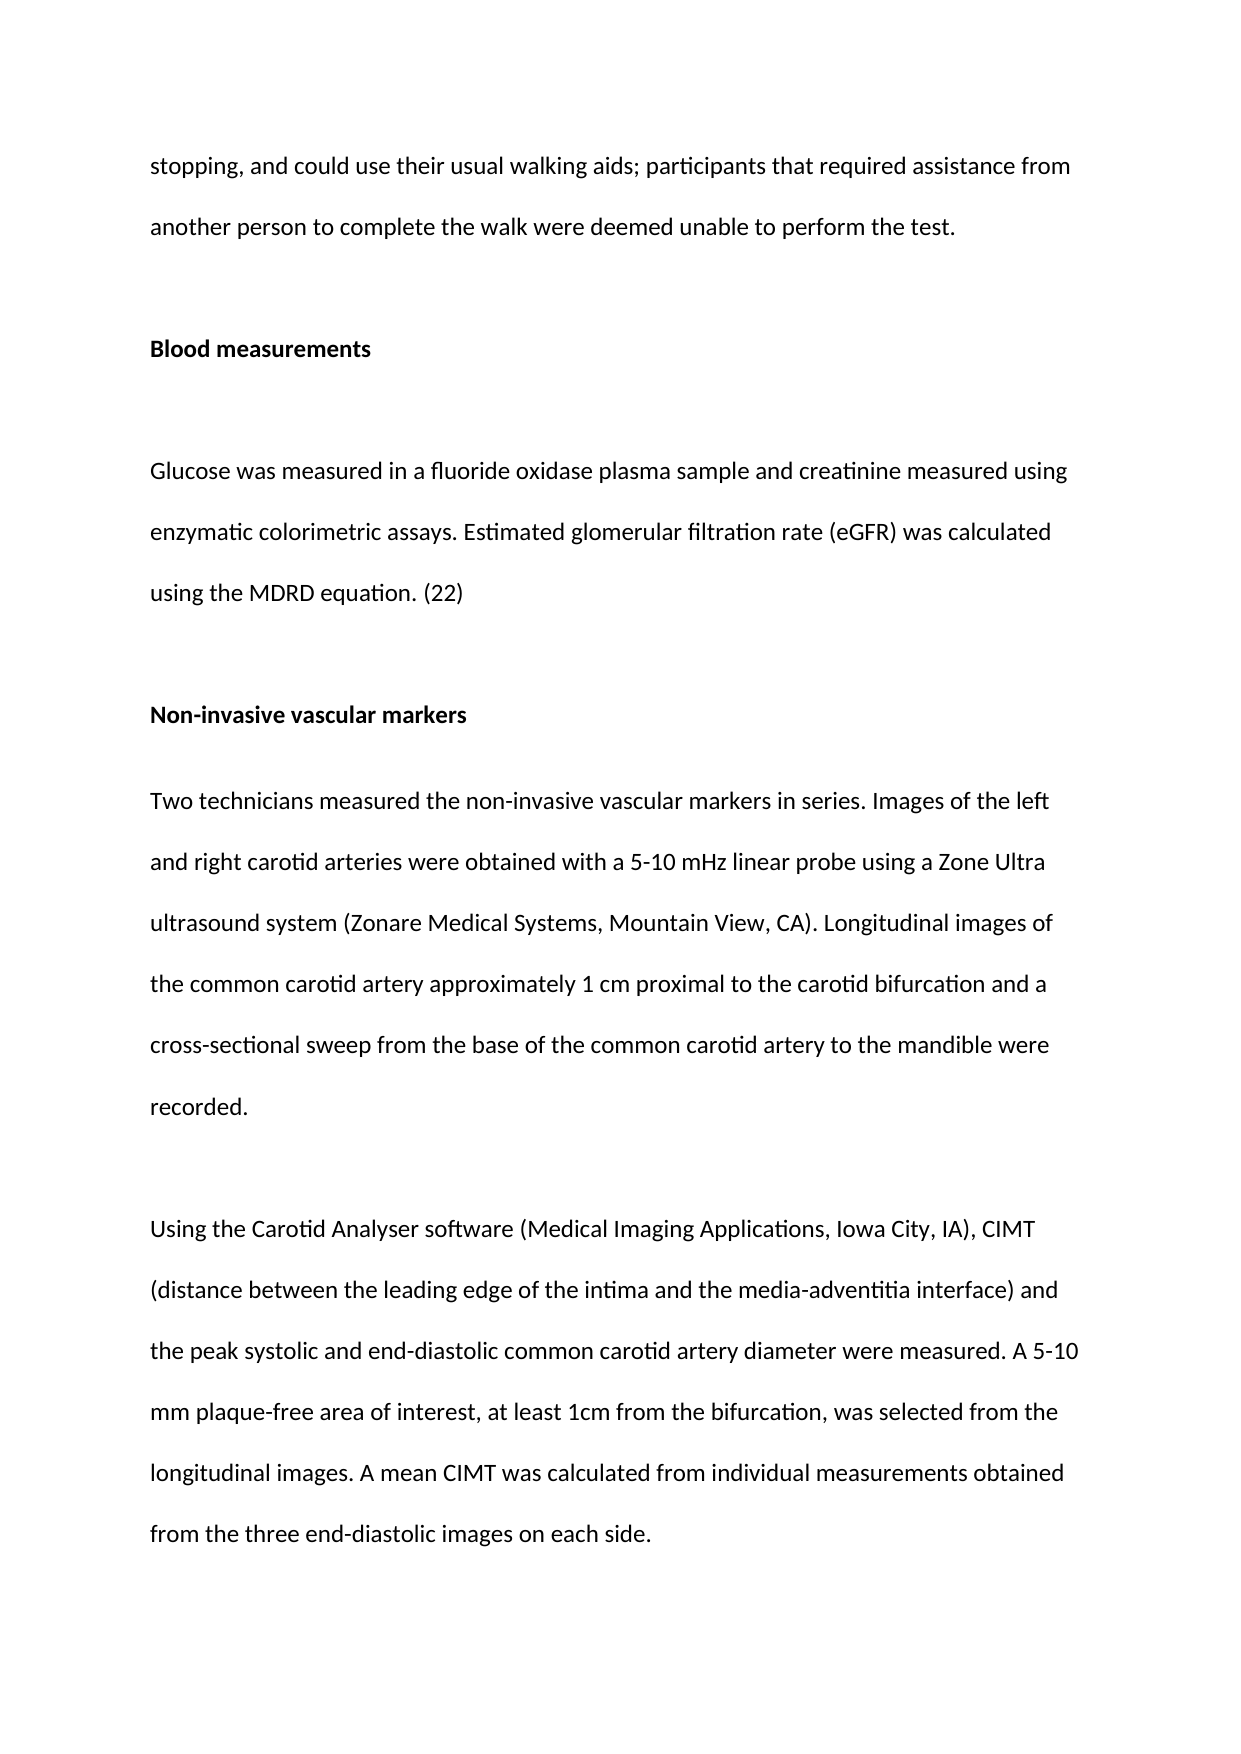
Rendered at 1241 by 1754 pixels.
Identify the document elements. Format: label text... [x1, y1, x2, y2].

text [150, 150, 1090, 242]
text Using the Carotid Analyser software (Medical Imaging Applications, Iowa City, IA), CIMT (distance between the leading edge of the intima and the media-adventitia interface) and the peak systolic and end-diastolic common carotid artery diameter were measured. A 5-10 mm plaque-free area of interest, at least 1cm from the bifurcation, was selected from the longitudinal images. A mean CIMT was calculated from individual measurements obtained from the three end-diastolic images on each side. [150, 1213, 1090, 1548]
text Two technicians measured the non-invasive vascular markers in series. Images of the left and right carotid arteries were obtained with a 5-10 mHz linear probe using a Zone Ultra ultrasound system (Zonare Medical Systems, Mountain View, CA). Longitudinal images of the common carotid artery approximately 1 cm proximal to the carotid bifurcation and a cross-sectional sweep from the base of the common carotid artery to the mandible were recorded. [150, 785, 1090, 1121]
text Non-invasive vascular markers [150, 699, 1090, 730]
text Blood measurements [150, 333, 1090, 364]
text Glucose was measured in a fluoride oxidase plasma sample and creatinine measured using enzymatic colorimetric assays. Estimated glomerular filtration rate (eGFR) was calculated using the MDRD equation. (22) [150, 455, 1090, 608]
